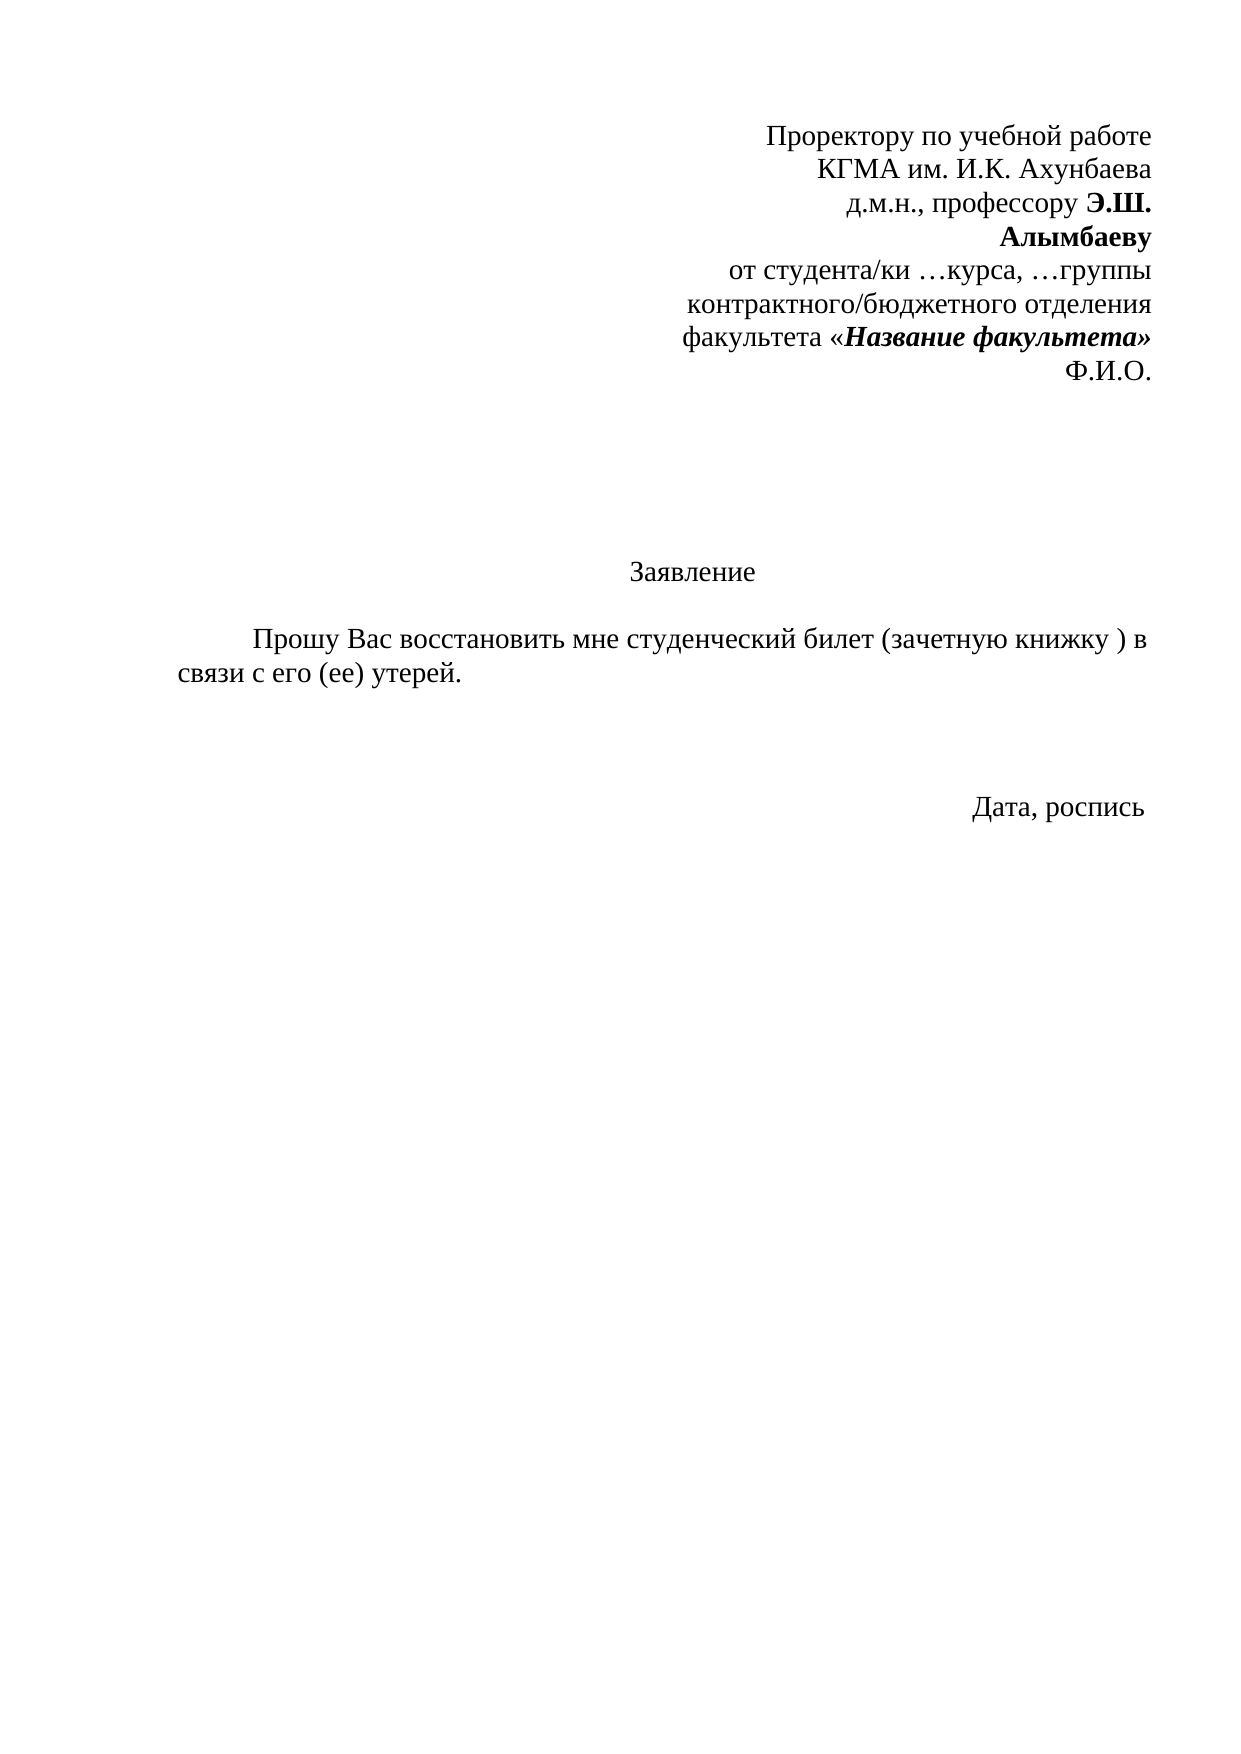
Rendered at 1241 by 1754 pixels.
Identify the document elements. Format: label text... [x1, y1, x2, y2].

text Проректору по учебной работе [177, 118, 1152, 152]
text Заявление [177, 554, 1152, 588]
text Ф.И.О. [177, 353, 1152, 386]
text КГМА им. И.К. Ахунбаева [177, 152, 1152, 185]
text д.м.н., профессору Э.Ш. Алымбаеву [177, 185, 1152, 252]
text Дата, роспись [177, 789, 1152, 822]
text Прошу Вас восстановить мне студенческий билет (зачетную книжку ) в связи с его (ее) утерей. [177, 621, 1152, 688]
text контрактного/бюджетного отделения [177, 286, 1152, 319]
text факультета «Название факультета» [177, 319, 1152, 353]
text от студента/ки …курса, …группы [177, 252, 1152, 286]
